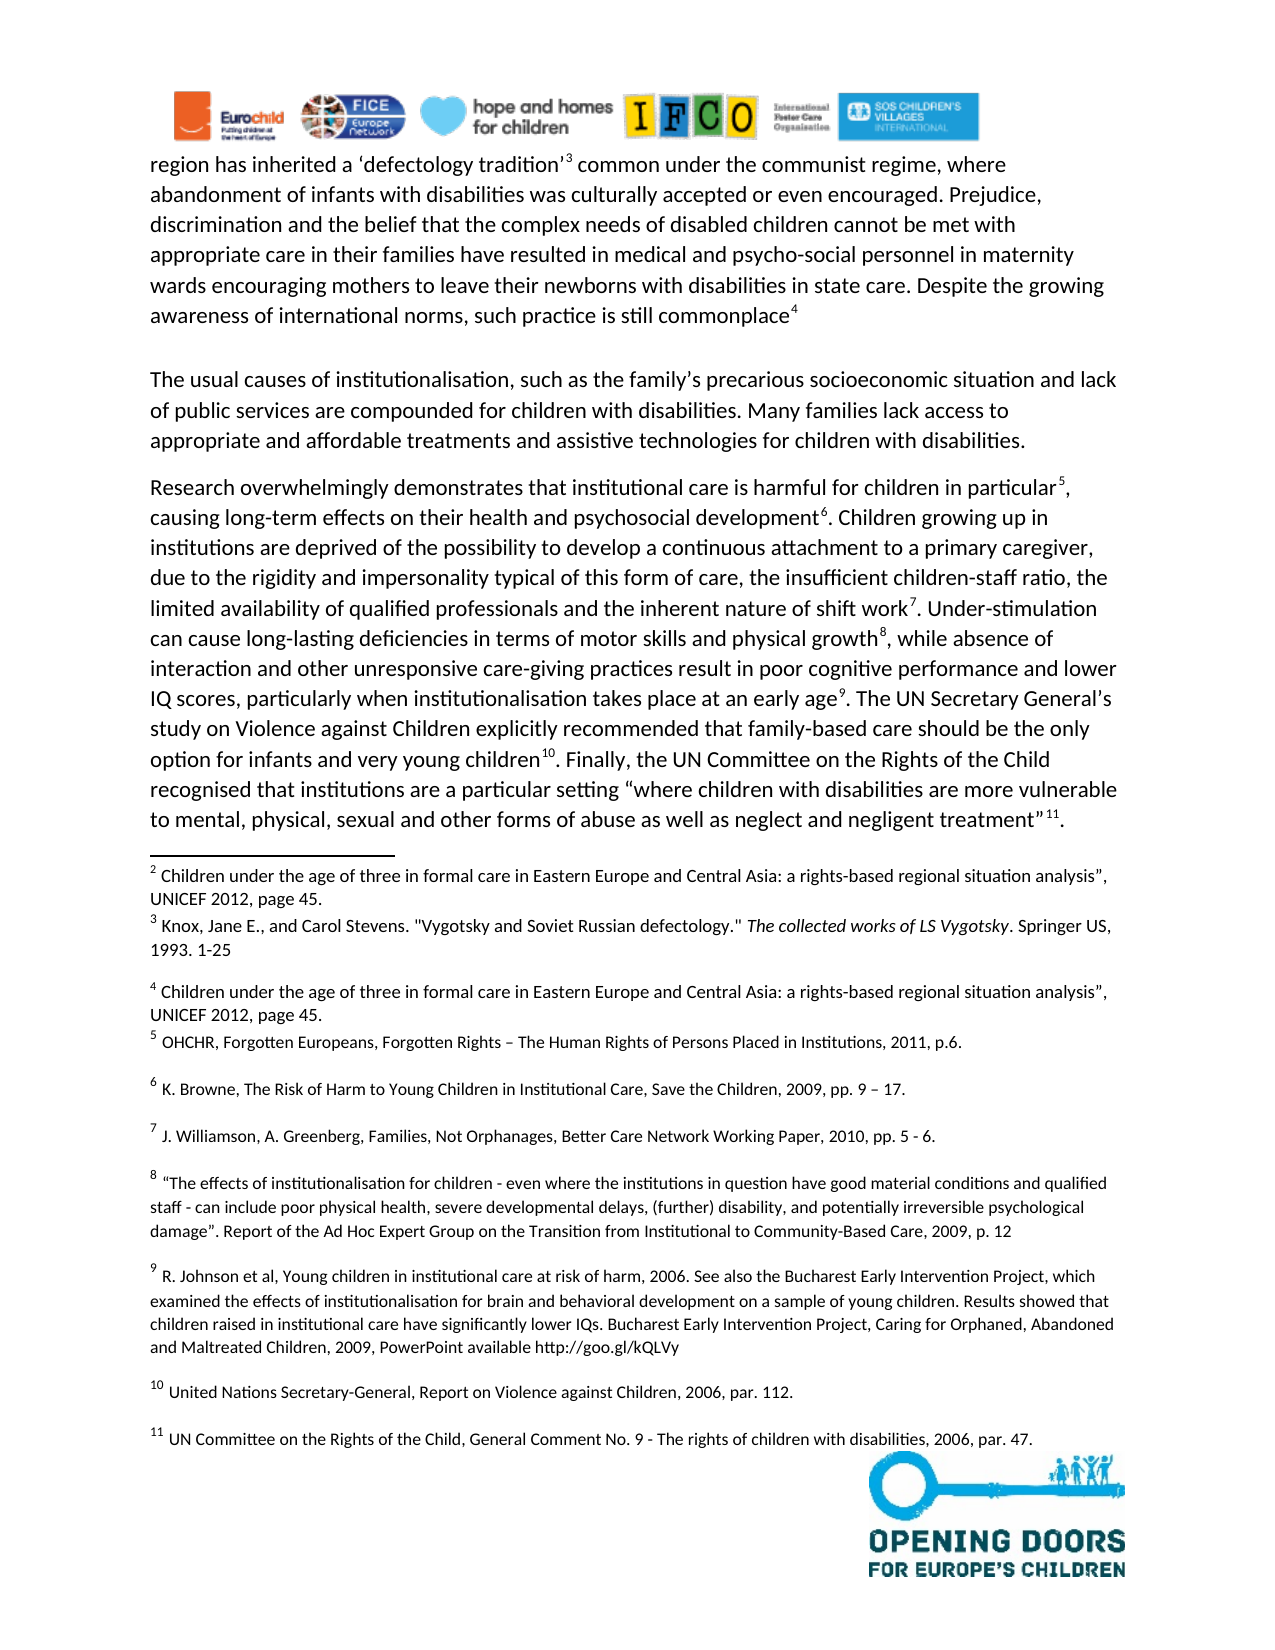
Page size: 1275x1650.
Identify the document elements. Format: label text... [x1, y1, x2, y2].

picture [911, 1451, 1125, 1486]
picture [869, 1451, 897, 1476]
text The usual causes of institutionalisation, such as the family’s precarious socioeconomic situation and lack of public services are compounded for children with disabilities. Many families lack access to appropriate and affordable treatments and assistive technologies for children with disabilities. [150, 366, 1125, 454]
picture [869, 1488, 1125, 1577]
picture [882, 1463, 927, 1507]
picture [150, 73, 1006, 150]
text Research overwhelmingly demonstrates that institutional care is harmful for children in particular, causing long-term effects on their health and psychosocial development. Children growing up in institutions are deprived of the possibility to develop a continuous attachment to a primary caregiver, due to the rigidity and impersonality typical of this form of care, the insufficient children-staff ratio, the limited availability of qualified professionals and the inherent nature of shift work. Under-stimulation can cause long-lasting deficiencies in terms of motor skills and physical growth, while absence of interaction and other unresponsive care-giving practices result in poor cognitive performance and lower IQ scores, particularly when institutionalisation takes place at an early age. The UN Secretary General’s study on Violence against Children explicitly recommended that family-based care should be the only option for infants and very young children. Finally, the UN Committee on the Rights of the Child recognised that institutions are a particular setting “where children with disabilities are more vulnerable to mental, physical, sexual and other forms of abuse as well as neglect and negligent treatment”. [150, 473, 1125, 833]
